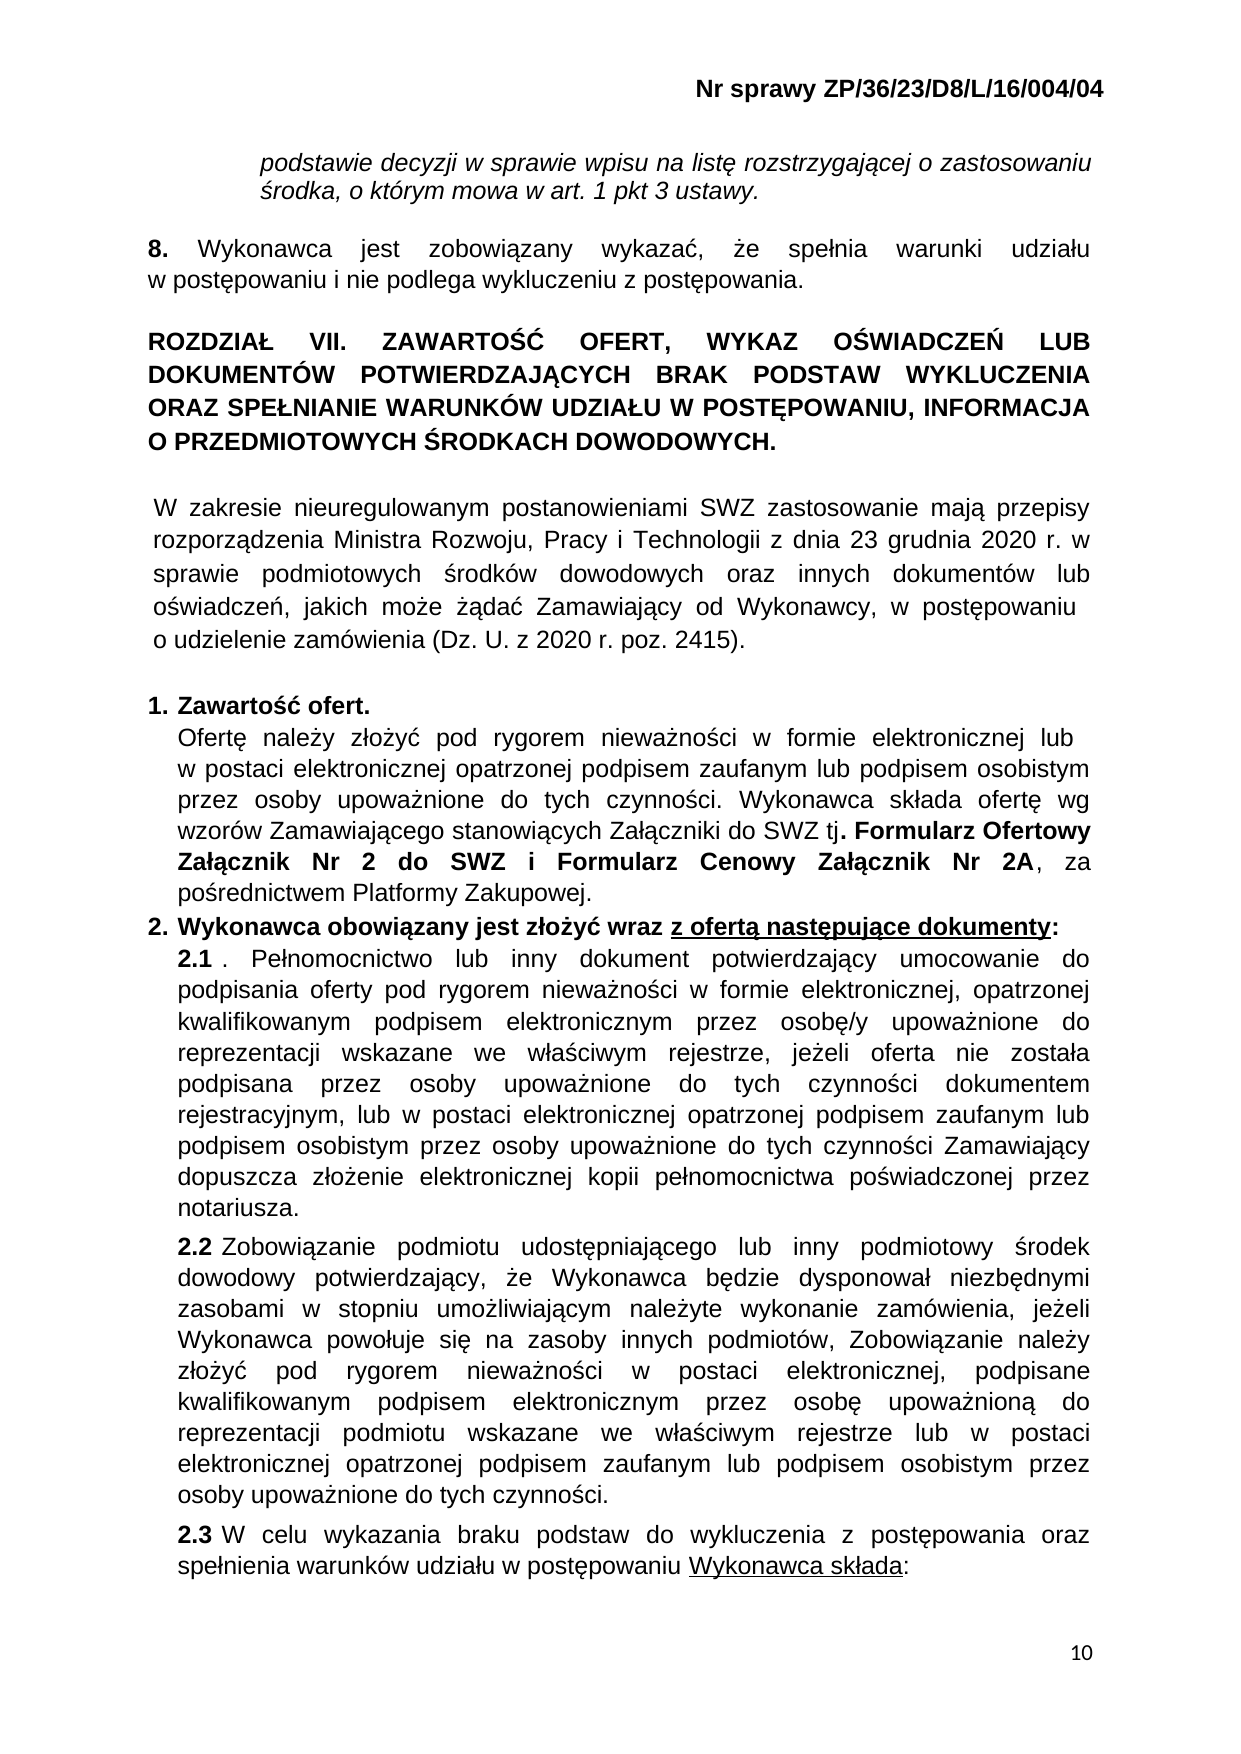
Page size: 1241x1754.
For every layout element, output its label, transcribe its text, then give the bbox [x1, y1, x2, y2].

list Zobowiązanie podmiotu udostępniającego lub inny podmiotowy środek dowodowy potwierdzający, że Wykonawca będzie dysponował niezbędnymi zasobami w stopniu umożliwiającym należyte wykonanie zamówienia, jeżeli Wykonawca powołuje się na zasoby innych podmiotów, Zobowiązanie należy złożyć pod rygorem nieważności w postaci elektronicznej, podpisane kwalifikowanym podpisem elektronicznym przez osobę upoważnioną do reprezentacji podmiotu wskazane we właściwym rejestrze lub w postaci elektronicznej opatrzonej podpisem zaufanym lub podpisem osobistym przez osoby upoważnione do tych czynności. [177, 1232, 1091, 1509]
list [192, 148, 1093, 205]
list . Pełnomocnictwo lub inny dokument potwierdzający umocowanie do podpisania oferty pod rygorem nieważności w formie elektronicznej, opatrzonej kwalifikowanym podpisem elektronicznym przez osobę/y upoważnione do reprezentacji wskazane we właściwym rejestrze, jeżeli oferta nie została podpisana przez osoby upoważnione do tych czynności dokumentem rejestracyjnym, lub w postaci elektronicznej opatrzonej podpisem zaufanym lub podpisem osobistym przez osoby upoważnione do tych czynności Zamawiający dopuszcza złożenie elektronicznej kopii pełnomocnictwa poświadczonej przez notariusza. [177, 944, 1091, 1222]
text Ofertę należy złożyć pod rygorem nieważności w formie elektronicznej lub w postaci elektronicznej opatrzonej podpisem zaufanym lub podpisem osobistym przez osoby upoważnione do tych czynności. Wykonawca składa ofertę wg wzorów Zamawiającego stanowiących Załączniki do SWZ tj. Formularz Ofertowy Załącznik Nr 2 do SWZ i Formularz Cenowy Załącznik Nr 2A, za pośrednictwem Platformy Zakupowej. [177, 723, 1091, 907]
list Wykonawca obowiązany jest złożyć wraz z ofertą następujące dokumenty: [148, 912, 1091, 941]
list W celu wykazania braku podstaw do wykluczenia z postępowania oraz spełnienia warunków udziału w postępowaniu Wykonawca składa: [177, 1520, 1091, 1580]
text W zakresie nieuregulowanym postanowieniami SWZ zastosowanie mają przepisy rozporządzenia Ministra Rozwoju, Pracy i Technologii z dnia 23 grudnia 2020 r. w sprawie podmiotowych środków dowodowych oraz innych dokumentów lub oświadczeń, jakich może żądać Zamawiający od Wykonawcy, w postępowaniu o udzielenie zamówienia (Dz. U. z 2020 r. poz. 2415). [153, 492, 1091, 653]
text ROZDZIAŁ VII. ZAWARTOŚĆ OFERT, WYKAZ OŚWIADCZEŃ LUB DOKUMENTÓW POTWIERDZAJĄCYCH BRAK PODSTAW WYKLUCZENIA ORAZ SPEŁNIANIE WARUNKÓW UDZIAŁU W POSTĘPOWANIU, INFORMACJA O PRZEDMIOTOWYCH ŚRODKACH DOWODOWYCH. [148, 327, 1091, 455]
text 8. Wykonawca jest zobowiązany wykazać, że spełnia warunki udziału w postępowaniu i nie podlega wykluczeniu z postępowania. [148, 234, 1091, 294]
list Zawartość ofert. [148, 691, 1091, 719]
